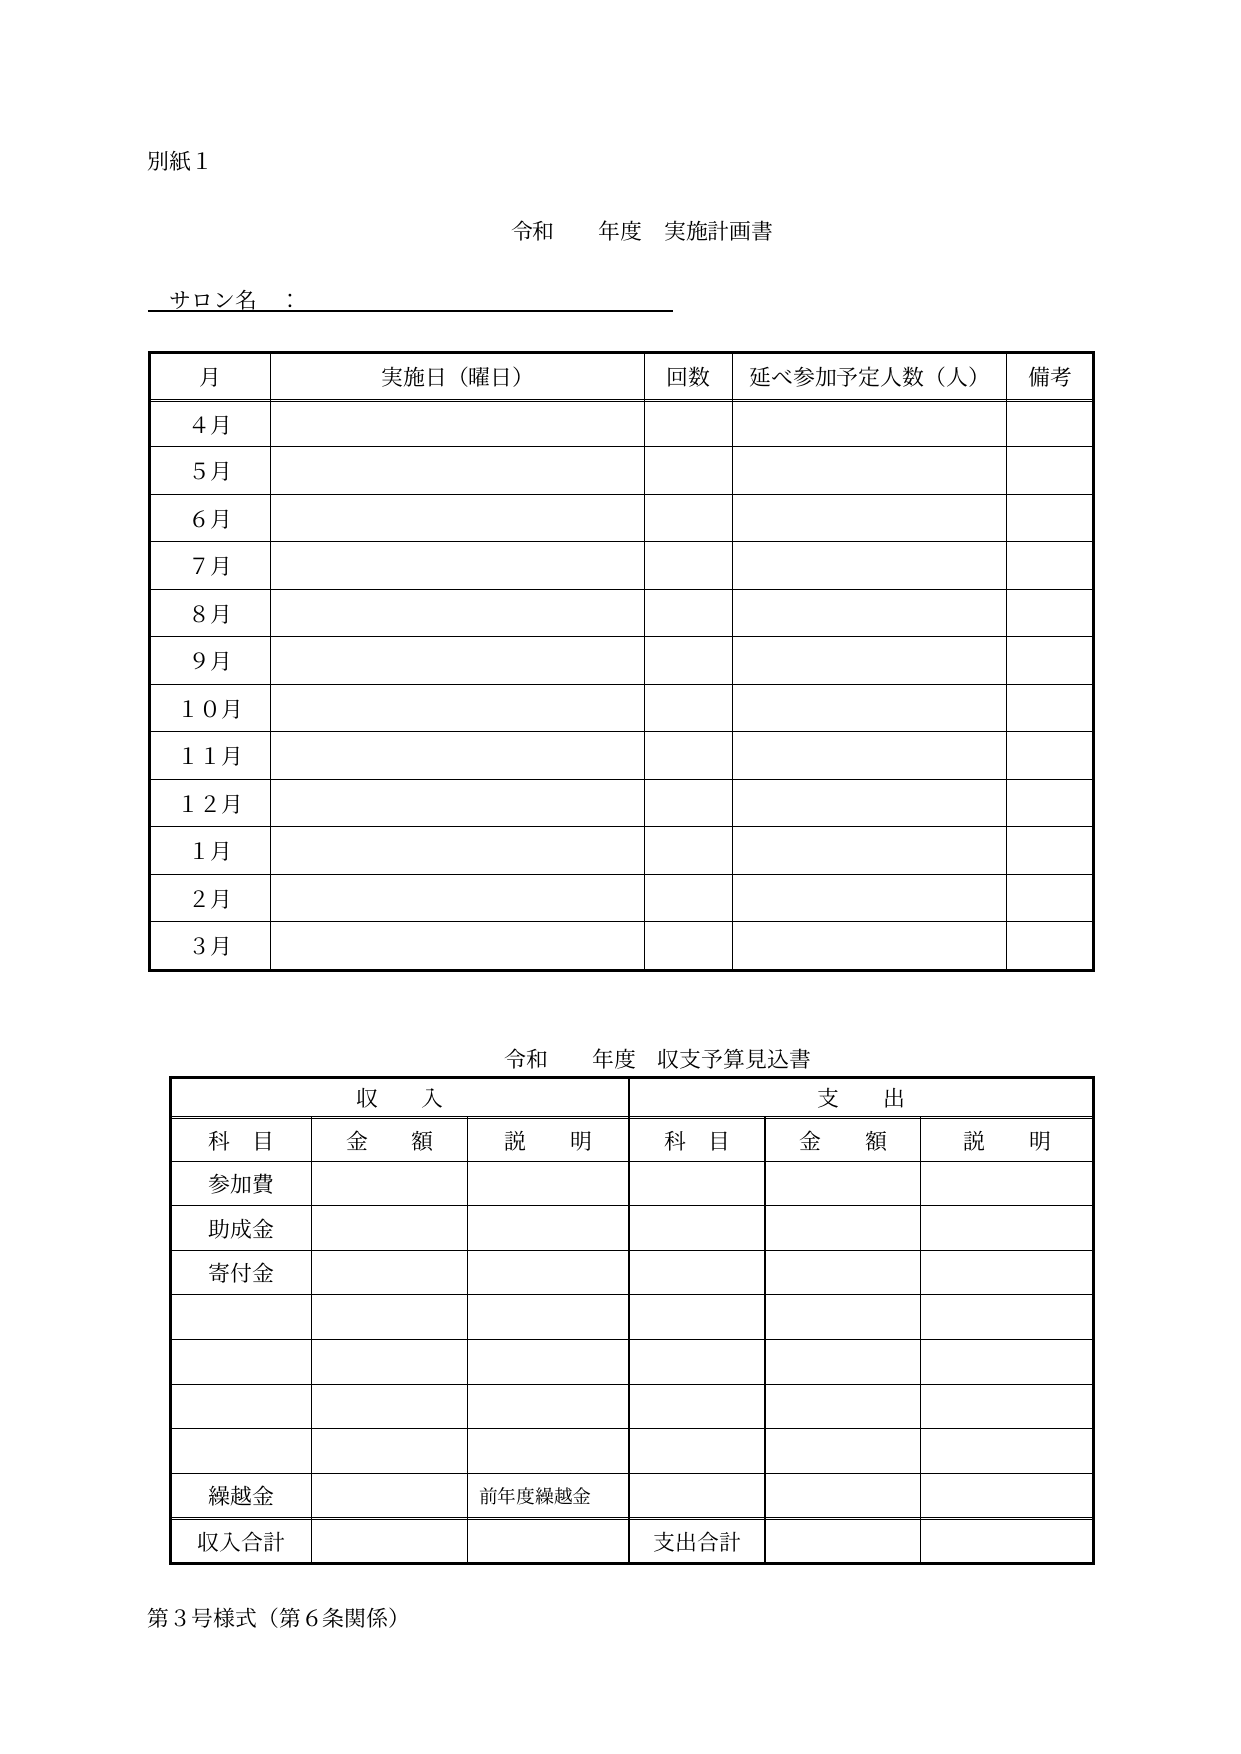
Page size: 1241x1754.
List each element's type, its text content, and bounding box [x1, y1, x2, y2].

table_cell [172, 1429, 311, 1473]
table_cell [921, 1251, 1092, 1294]
table_cell [630, 1474, 764, 1517]
table_cell [172, 1295, 311, 1339]
table_cell [645, 590, 732, 636]
table_header 実施日（曜日） [271, 354, 644, 398]
table_cell [1007, 637, 1092, 683]
table_cell [733, 780, 1006, 826]
table_cell [271, 780, 644, 826]
table_cell [645, 685, 732, 731]
table_cell [1007, 402, 1092, 446]
table_cell [766, 1429, 920, 1473]
table_cell ８月 [151, 590, 270, 636]
table_cell [733, 590, 1006, 636]
table_cell [630, 1162, 764, 1205]
table_cell [271, 402, 644, 446]
table_cell 説 明 [468, 1119, 628, 1161]
table_cell [312, 1206, 467, 1250]
table_cell [921, 1520, 1092, 1562]
table_cell [766, 1385, 920, 1428]
table_cell ４月 [151, 402, 270, 446]
table_cell ６月 [151, 495, 270, 541]
table_cell [921, 1295, 1092, 1339]
table_header 収 入 [172, 1079, 628, 1116]
table_cell [766, 1206, 920, 1250]
table_cell [1007, 590, 1092, 636]
table_cell [312, 1429, 467, 1473]
table_cell [312, 1340, 467, 1383]
table_header 備考 [1007, 354, 1092, 398]
table_cell 寄付金 [172, 1251, 311, 1294]
table_cell [468, 1206, 628, 1250]
table_cell [733, 402, 1006, 446]
text 第３号様式（第６条関係） [148, 1599, 1092, 1634]
text 令和 年度 実施計画書 [148, 212, 1092, 247]
table_cell [733, 495, 1006, 541]
table_cell [1007, 495, 1092, 541]
table_cell 参加費 [172, 1162, 311, 1205]
table_cell [271, 447, 644, 493]
table_cell [172, 1385, 311, 1428]
table_header 月 [151, 354, 270, 398]
table_cell 助成金 [172, 1206, 311, 1250]
table_cell [630, 1251, 764, 1294]
table_cell [271, 542, 644, 588]
table_cell [1007, 922, 1092, 968]
table_cell [921, 1206, 1092, 1250]
table_cell 科 目 [630, 1119, 764, 1161]
table_cell [1007, 447, 1092, 493]
table_cell [468, 1251, 628, 1294]
table_cell [645, 875, 732, 921]
table_cell 金 額 [312, 1119, 467, 1161]
table_cell [630, 1206, 764, 1250]
table_cell [312, 1385, 467, 1428]
table_cell 説 明 [921, 1119, 1092, 1161]
table_cell [468, 1295, 628, 1339]
table_cell [645, 542, 732, 588]
table_cell [1007, 685, 1092, 731]
table_cell [271, 827, 644, 873]
table_cell [766, 1520, 920, 1562]
table_cell [1007, 875, 1092, 921]
table_cell [630, 1385, 764, 1428]
table_cell [312, 1162, 467, 1205]
table_cell [630, 1295, 764, 1339]
table_cell 前年度繰越金 [468, 1474, 628, 1517]
table_cell １１月 [151, 732, 270, 778]
table_cell [733, 685, 1006, 731]
table_cell [312, 1520, 467, 1562]
table_cell 科 目 [172, 1119, 311, 1161]
table_cell ７月 [151, 542, 270, 588]
table_cell [766, 1340, 920, 1383]
table_cell ９月 [151, 637, 270, 683]
table_cell [733, 542, 1006, 588]
table_cell [271, 875, 644, 921]
table_cell [645, 402, 732, 446]
table_cell [468, 1520, 628, 1562]
table_cell 支出合計 [630, 1520, 764, 1562]
table_cell [1007, 732, 1092, 778]
table_cell [1007, 827, 1092, 873]
table_cell [312, 1251, 467, 1294]
table_cell [271, 732, 644, 778]
table_header 回数 [645, 354, 732, 398]
table_cell [468, 1385, 628, 1428]
table_header 延べ参加予定人数（人） [733, 354, 1006, 398]
table_cell [733, 827, 1006, 873]
table_cell １０月 [151, 685, 270, 731]
table_cell [766, 1474, 920, 1517]
table_header 支 出 [630, 1079, 1092, 1116]
table_cell [766, 1162, 920, 1205]
table_cell [172, 1340, 311, 1383]
table_cell [645, 827, 732, 873]
table_cell [733, 637, 1006, 683]
table_cell [271, 495, 644, 541]
text サロン名 ： [148, 282, 1092, 316]
table_cell １月 [151, 827, 270, 873]
table_cell 収入合計 [172, 1520, 311, 1562]
table_cell [921, 1429, 1092, 1473]
table_cell [733, 732, 1006, 778]
table_cell [766, 1295, 920, 1339]
table_cell ３月 [151, 922, 270, 968]
table_cell ５月 [151, 447, 270, 493]
table_cell [921, 1474, 1092, 1517]
table_cell [630, 1429, 764, 1473]
table_cell [312, 1295, 467, 1339]
table_cell 繰越金 [172, 1474, 311, 1517]
table_cell [733, 875, 1006, 921]
table_cell [468, 1162, 628, 1205]
table_cell [630, 1340, 764, 1383]
table_cell ２月 [151, 875, 270, 921]
text 令和 年度 収支予算見込書 [148, 1041, 1092, 1076]
table_cell [271, 685, 644, 731]
table_cell [733, 447, 1006, 493]
table_cell [921, 1162, 1092, 1205]
table_cell [921, 1340, 1092, 1383]
table_cell [312, 1474, 467, 1517]
table_cell [468, 1429, 628, 1473]
table_cell [645, 732, 732, 778]
table_cell [645, 637, 732, 683]
table_cell [1007, 780, 1092, 826]
table_cell １２月 [151, 780, 270, 826]
table_cell [645, 495, 732, 541]
table_cell [733, 922, 1006, 968]
table_cell [645, 922, 732, 968]
table_cell [645, 780, 732, 826]
table_cell [921, 1385, 1092, 1428]
table_cell [645, 447, 732, 493]
table_cell [766, 1251, 920, 1294]
table_cell [1007, 542, 1092, 588]
table_cell [271, 637, 644, 683]
table_cell 金 額 [766, 1119, 920, 1161]
text 別紙１ [148, 143, 1092, 178]
table_cell [271, 590, 644, 636]
table_cell [271, 922, 644, 968]
table_cell [468, 1340, 628, 1383]
